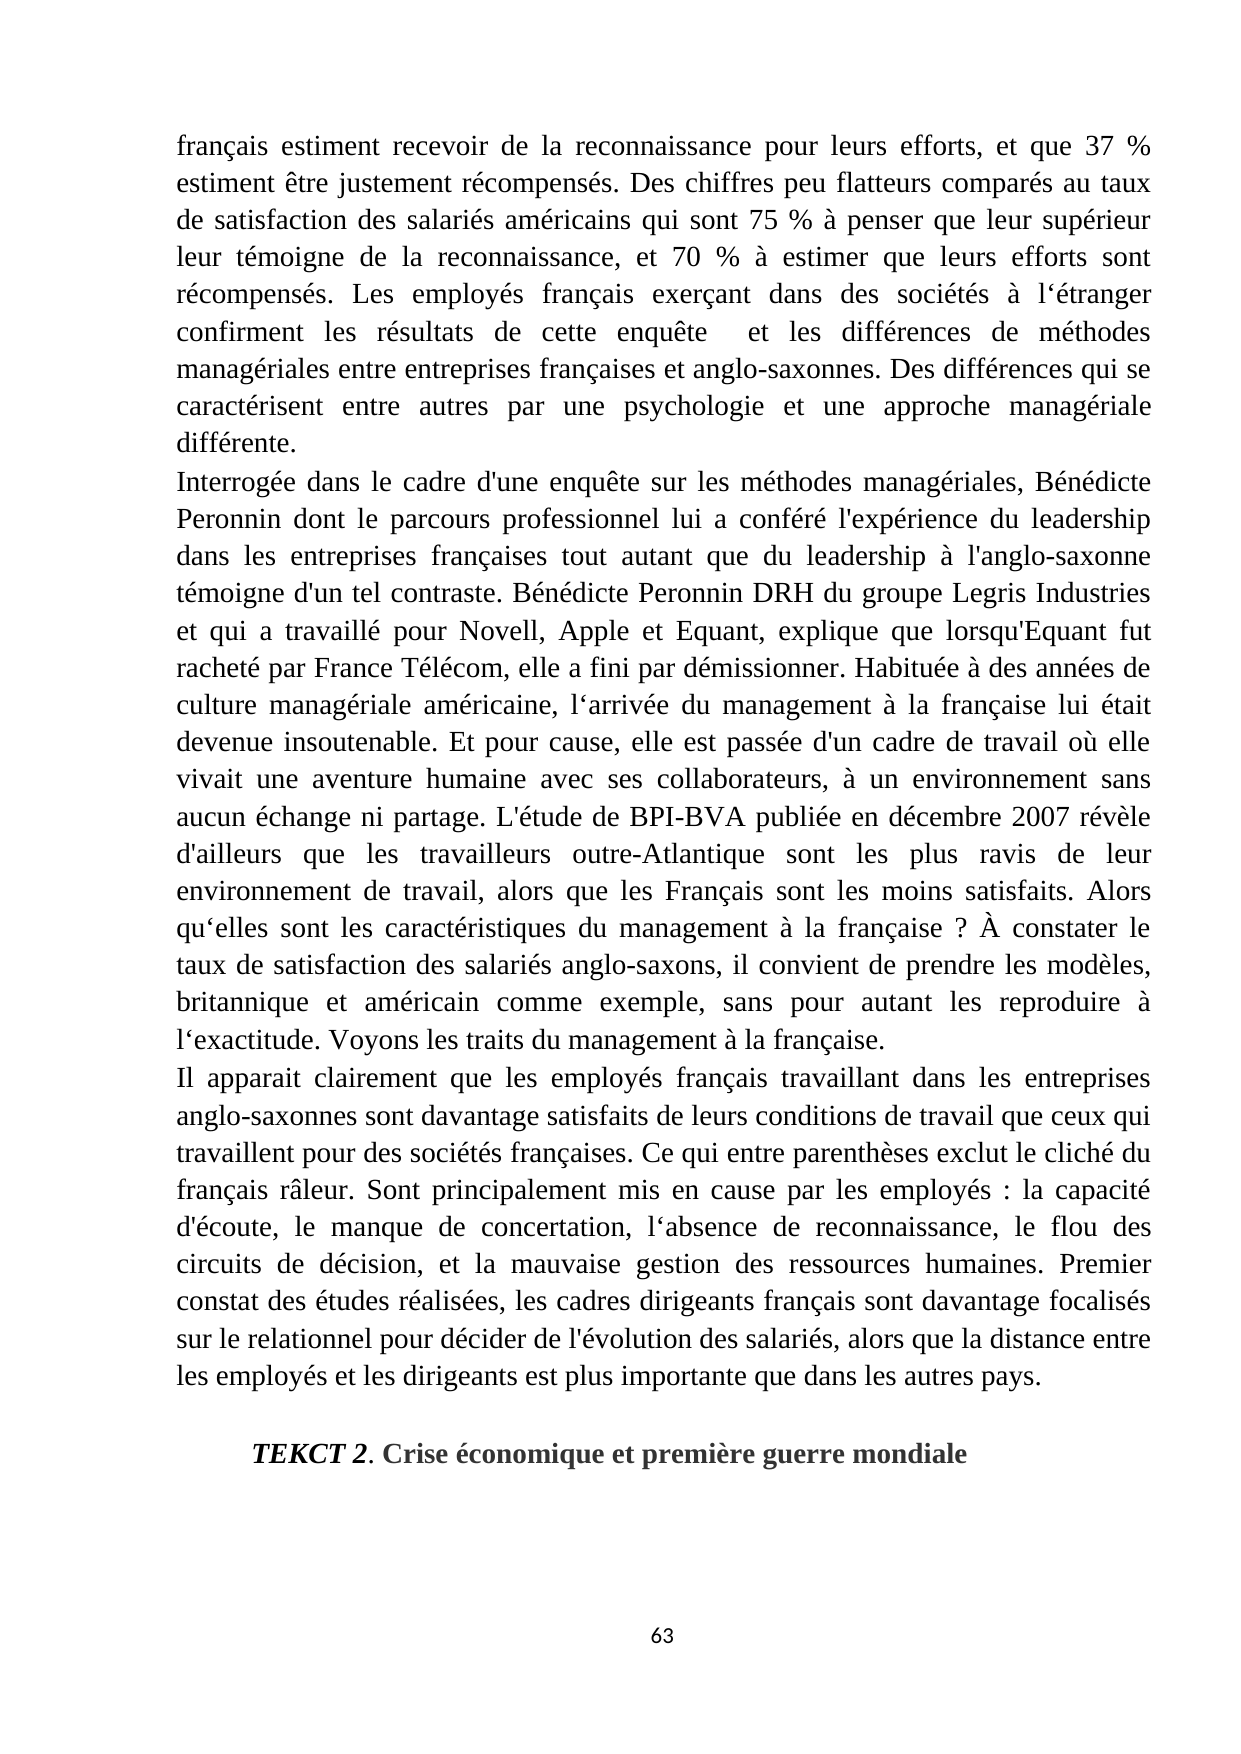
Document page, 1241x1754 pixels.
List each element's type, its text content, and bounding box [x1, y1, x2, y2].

text Interrogée dans le cadre d'une enquête sur les méthodes managériales, Bénédicte Peronnin dont le parcours professionnel lui a conféré l'expérience du leadership dans les entreprises françaises tout autant que du leadership à l'anglo-saxonne témoigne d'un tel contraste. Bénédicte Peronnin DRH du groupe Legris Industries et qui a travaillé pour Novell, Apple et Equant, explique que lorsqu'Equant fut racheté par France Télécom, elle a fini par démissionner. Habituée à des années de culture managériale américaine, l‘arrivée du management à la française lui était devenue insoutenable. Et pour cause, elle est passée d'un cadre de travail où elle vivait une aventure humaine avec ses collaborateurs, à un environnement sans aucun échange ni partage. L'étude de BPI-BVA publiée en décembre 2007 révèle d'ailleurs que les travailleurs outre-Atlantique sont les plus ravis de leur environnement de travail, alors que les Français sont les moins satisfaits. Alors qu‘elles sont les caractéristiques du management à la française ? À constater le taux de satisfaction des salariés anglo-saxons, il convient de prendre les modèles, britannique et américain comme exemple, sans pour autant les reproduire à l‘exactitude. Voyons les traits du management à la française. [176, 464, 1152, 1055]
text ТЕКСТ 2. Crise économique et première guerre mondiale [251, 1436, 1152, 1469]
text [176, 128, 1152, 459]
text Il apparait clairement que les employés français travaillant dans les entreprises anglo-saxonnes sont davantage satisfaits de leurs conditions de travail que ceux qui travaillent pour des sociétés françaises. Ce qui entre parenthèses exclut le cliché du français râleur. Sont principalement mis en cause par les employés : la capacité d'écoute, le manque de concertation, l‘absence de reconnaissance, le flou des circuits de décision, et la mauvaise gestion des ressources humaines. Premier constat des études réalisées, les cadres dirigeants français sont davantage focalisés sur le relationnel pour décider de l'évolution des salariés, alors que la distance entre les employés et les dirigeants est plus importante que dans les autres pays. [176, 1060, 1152, 1391]
